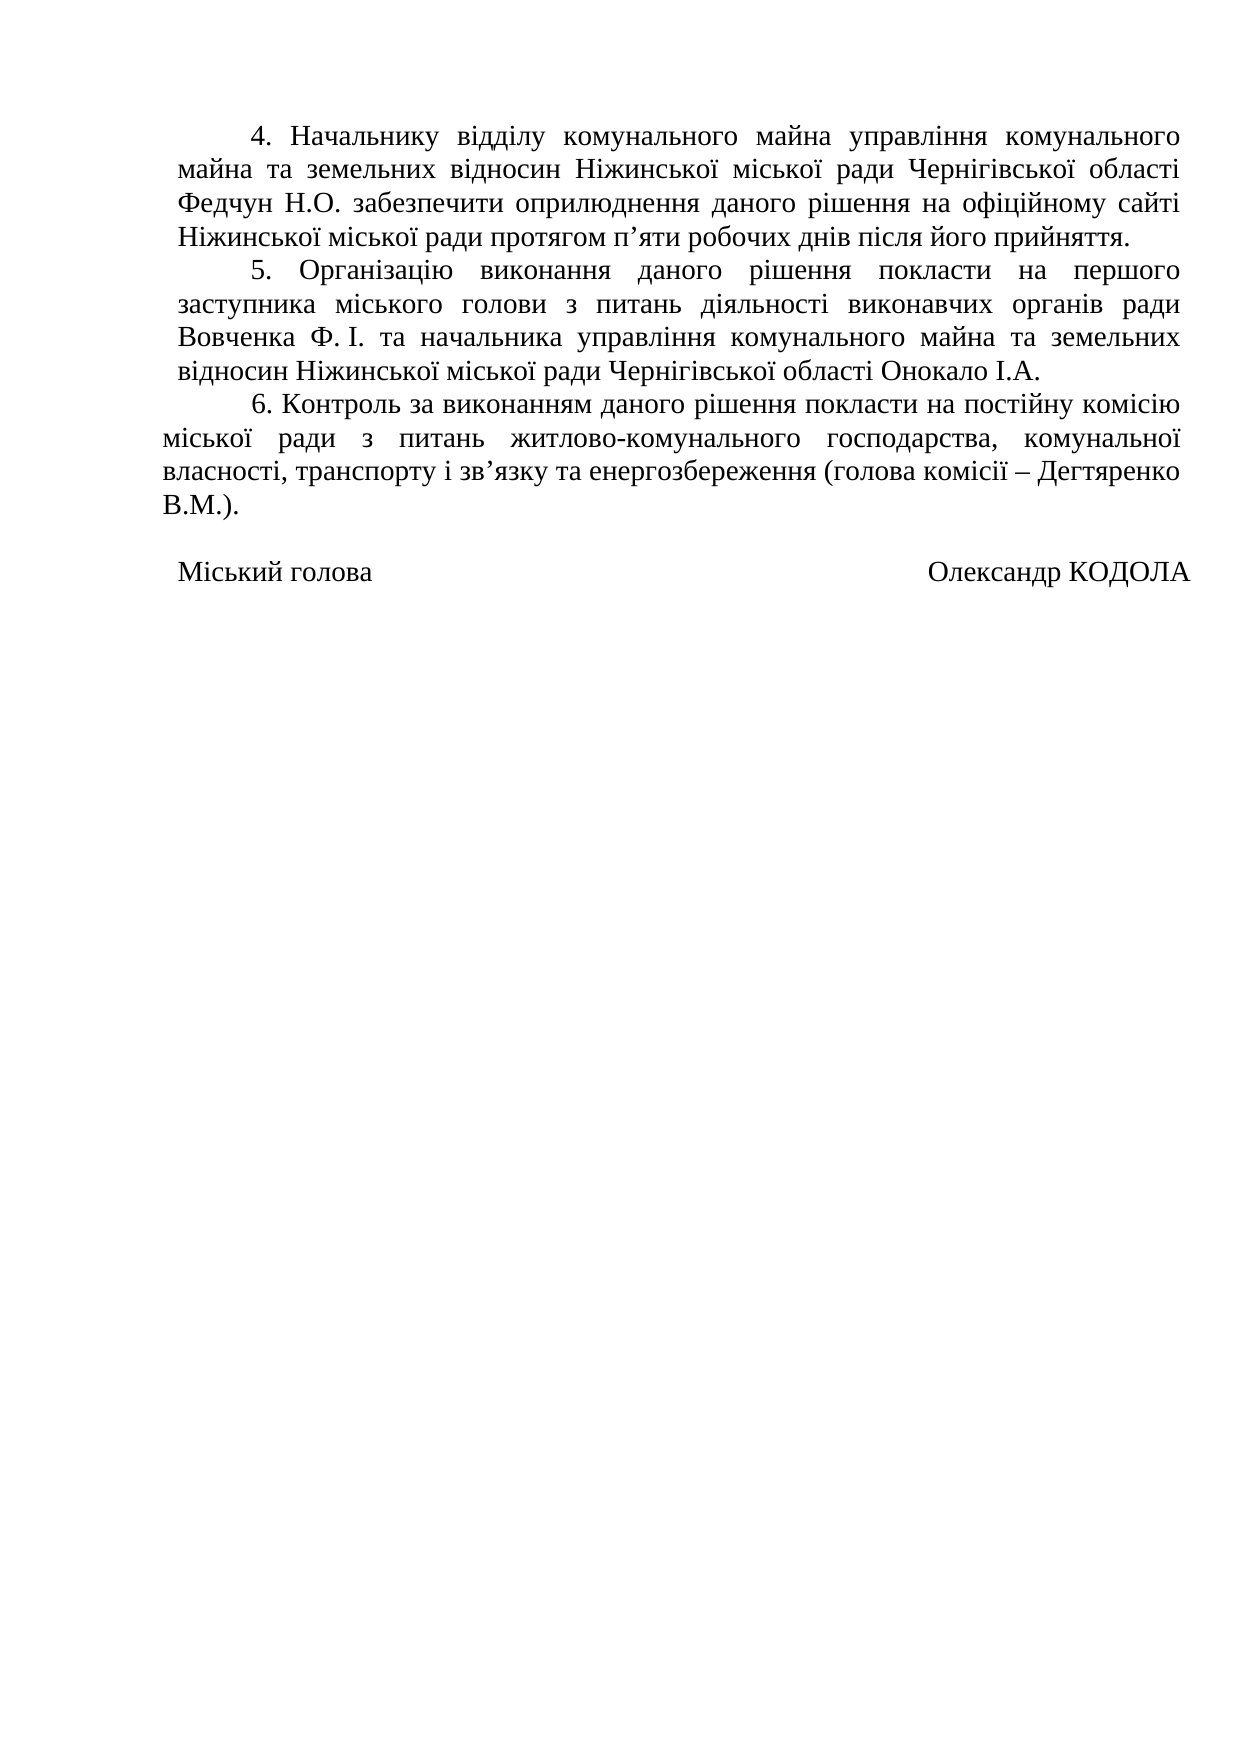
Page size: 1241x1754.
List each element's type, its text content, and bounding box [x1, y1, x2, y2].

text 4. Начальнику відділу комунального майна управління комунального майна та земельних відносин Ніжинської міської ради Чернігівської області Федчун Н.О. забезпечити оприлюднення даного рішення на офіційному сайті Ніжинської міської ради протягом п’яти робочих днів після його прийняття. [177, 118, 1181, 252]
text 6. Контроль за виконанням даного рішення покласти на постійну комісію міської ради з питань житлово-комунального господарства, комунальної власності, транспорту і зв’язку та енергозбереження (голова комісії – Дегтяренко В.М.). [162, 386, 1181, 521]
text Міський голова Олександр КОДОЛА [177, 554, 1211, 588]
text 5. Організацію виконання даного рішення покласти на першого заступника міського голови з питань діяльності виконавчих органів ради Вовченка Ф. І. та начальника управління комунального майна та земельних відносин Ніжинської міської ради Чернігівської області Онокало І.А. [177, 252, 1181, 386]
